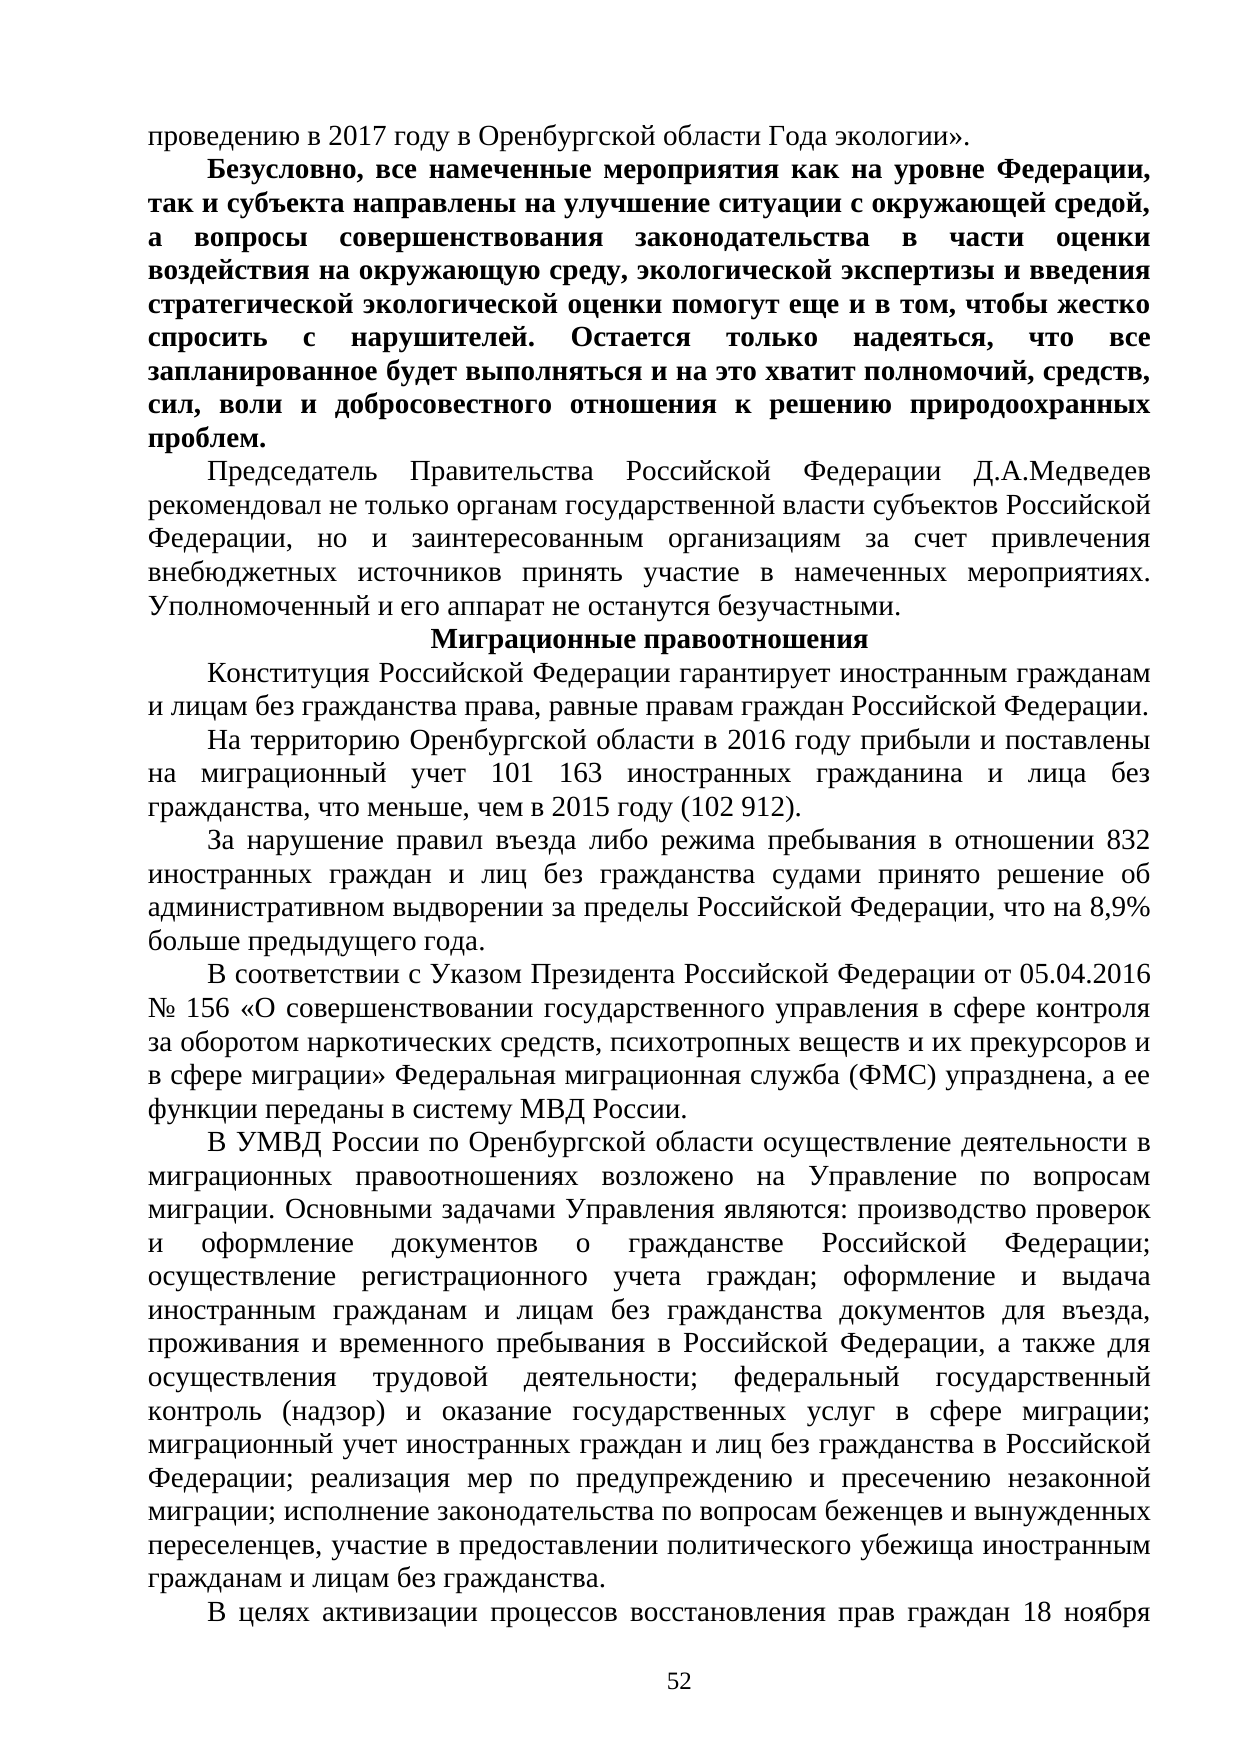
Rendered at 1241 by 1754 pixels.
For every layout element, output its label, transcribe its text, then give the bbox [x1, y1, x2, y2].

text Конституция Российской Федерации гарантирует иностранным гражданам и лицам без гражданства права, равные правам граждан Российской Федерации. [148, 655, 1152, 722]
text Миграционные правоотношения [148, 621, 1152, 655]
text В УМВД России по Оренбургской области осуществление деятельности в миграционных правоотношениях возложено на Управление по вопросам миграции. Основными задачами Управления являются: производство проверок и оформление документов о гражданстве Российской Федерации; осуществление регистрационного учета граждан; оформление и выдача иностранным гражданам и лицам без гражданства документов для въезда, проживания и временного пребывания в Российской Федерации, а также для осуществления трудовой деятельности; федеральный государственный контроль (надзор) и оказание государственных услуг в сфере миграции; миграционный учет иностранных граждан и лиц без гражданства в Российской Федерации; реализация мер по предупреждению и пресечению незаконной миграции; исполнение законодательства по вопросам беженцев и вынужденных переселенцев, участие в предоставлении политического убежища иностранным гражданам и лицам без гражданства. [148, 1124, 1152, 1594]
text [148, 118, 1152, 152]
text За нарушение правил въезда либо режима пребывания в отношении 832 иностранных граждан и лиц без гражданства судами принято решение об административном выдворении за пределы Российской Федерации, что на 8,9% больше предыдущего года. [148, 822, 1152, 957]
text На территорию Оренбургской области в 2016 году прибыли и поставлены на миграционный учет 101 163 иностранных гражданина и лица без гражданства, что меньше, чем в 2015 году (102 912). [148, 722, 1152, 822]
text В соответствии с Указом Президента Российской Федерации от 05.04.2016 № 156 «О совершенствовании государственного управления в сфере контроля за оборотом наркотических средств, психотропных веществ и их прекурсоров и в сфере миграции» Федеральная миграционная служба (ФМС) упразднена, а ее функции переданы в систему МВД России. [148, 957, 1152, 1124]
text Безусловно, все намеченные мероприятия как на уровне Федерации, так и субъекта направлены на улучшение ситуации с окружающей средой, а вопросы совершенствования законодательства в части оценки воздействия на окружающую среду, экологической экспертизы и введения стратегической экологической оценки помогут еще и в том, чтобы жестко спросить с нарушителей. Остается только надеяться, что все запланированное будет выполняться и на это хватит полномочий, средств, сил, воли и добросовестного отношения к решению природоохранных проблем. [148, 152, 1152, 453]
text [148, 1594, 1152, 1627]
text Председатель Правительства Российской Федерации Д.А.Медведев рекомендовал не только органам государственной власти субъектов Российской Федерации, но и заинтересованным организациям за счет привлечения внебюджетных источников принять участие в намеченных мероприятиях. Уполномоченный и его аппарат не останутся безучастными. [148, 453, 1152, 621]
